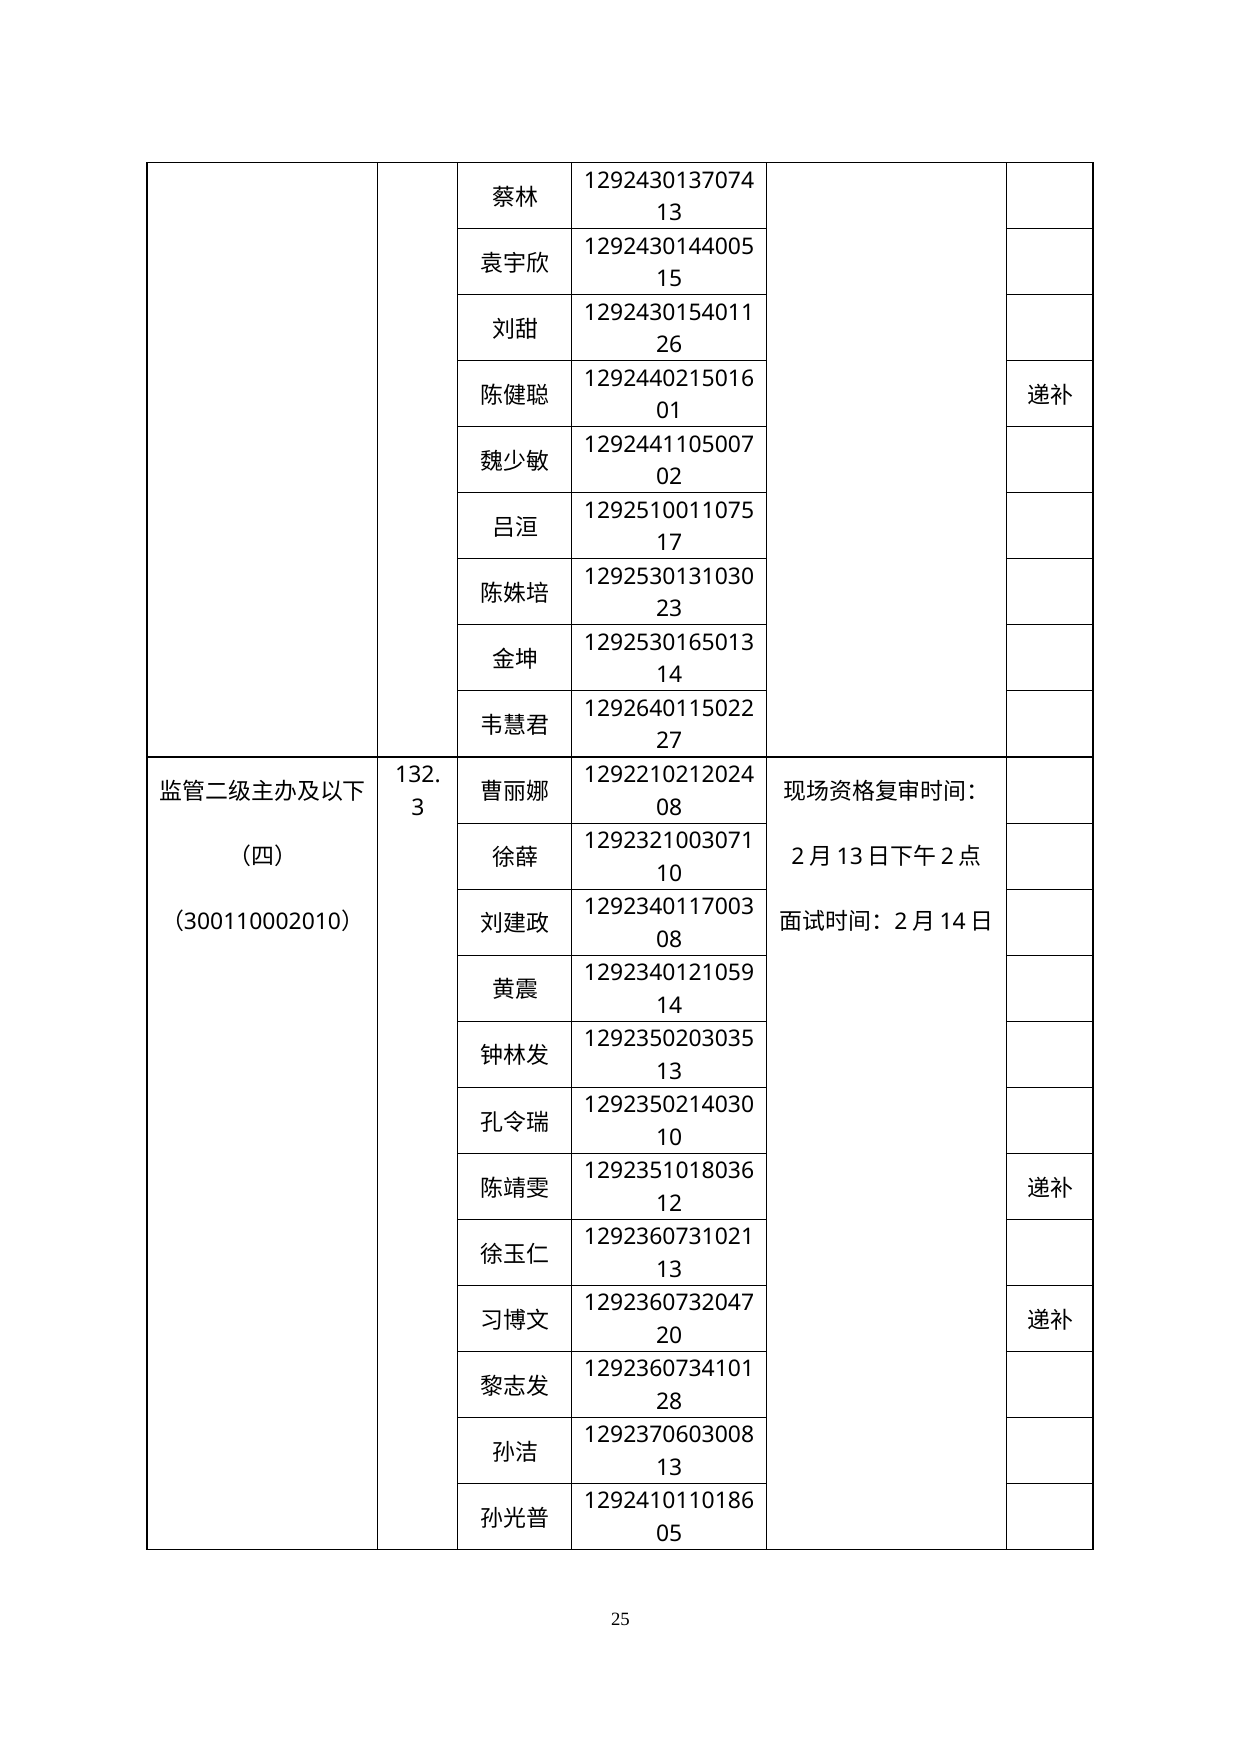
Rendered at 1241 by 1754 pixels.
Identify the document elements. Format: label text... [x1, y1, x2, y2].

table_cell 129264011502227 [572, 691, 766, 756]
table_cell 吕洹 [458, 493, 571, 558]
table_cell 刘建政 [458, 890, 571, 954]
table_cell 129251001107517 [572, 493, 766, 558]
table_cell [1007, 163, 1092, 228]
table_cell 129253013103023 [572, 559, 766, 624]
table_cell 韦慧君 [458, 691, 571, 756]
table_cell 陈靖雯 [458, 1154, 571, 1219]
table_cell 129234012105914 [572, 956, 766, 1021]
table_cell 129235020303513 [572, 1022, 766, 1087]
table_cell 129237060300813 [572, 1418, 766, 1483]
table_cell [1007, 824, 1092, 888]
table_cell 129243015401126 [572, 295, 766, 360]
table_cell 钟林发 [458, 1022, 571, 1087]
table_cell [1007, 1220, 1092, 1285]
table_cell 黎志发 [458, 1352, 571, 1417]
table_cell [1007, 295, 1092, 360]
table_cell 129234011700308 [572, 890, 766, 954]
table_cell 132.3 [378, 758, 457, 1549]
table_cell [1007, 1088, 1092, 1153]
table_cell 曹丽娜 [458, 758, 571, 822]
table_cell 129221021202408 [572, 758, 766, 822]
table_cell 陈姝培 [458, 559, 571, 624]
table_cell 129235021403010 [572, 1088, 766, 1153]
table_cell 刘甜 [458, 295, 571, 360]
table_cell [1007, 229, 1092, 294]
table_cell 129236073204720 [572, 1286, 766, 1351]
table_cell 129241011018605 [572, 1484, 766, 1549]
table_cell 黄震 [458, 956, 571, 1021]
table_cell 金坤 [458, 625, 571, 690]
table_cell 递补 [1007, 361, 1092, 426]
table_cell 129244021501601 [572, 361, 766, 426]
table_cell [1007, 493, 1092, 558]
table_cell 袁宇欣 [458, 229, 571, 294]
table_cell [1007, 1022, 1092, 1087]
table_cell 孙光普 [458, 1484, 571, 1549]
table_cell 129235101803612 [572, 1154, 766, 1219]
table_cell [1007, 559, 1092, 624]
table_cell [1007, 1484, 1092, 1549]
table_cell 129253016501314 [572, 625, 766, 690]
table_cell [1007, 956, 1092, 1021]
table_cell 递补 [1007, 1286, 1092, 1351]
table_cell 陈健聪 [458, 361, 571, 426]
table_cell 徐薛 [458, 824, 571, 888]
table_cell 递补 [1007, 1154, 1092, 1219]
table_cell 徐玉仁 [458, 1220, 571, 1285]
table_cell 现场资格复审时间： 2月13日下午2点 面试时间：2月14日 [767, 758, 1006, 1549]
table_cell 魏少敏 [458, 427, 571, 492]
table_cell 129232100307110 [572, 824, 766, 888]
table_cell 蔡林 [458, 163, 571, 228]
table_cell [1007, 1418, 1092, 1483]
table_cell 129236073410128 [572, 1352, 766, 1417]
table_cell 习博文 [458, 1286, 571, 1351]
table_cell [1007, 758, 1092, 822]
table_cell [1007, 890, 1092, 954]
table_cell 孙洁 [458, 1418, 571, 1483]
table_cell [1007, 625, 1092, 690]
table_cell [1007, 427, 1092, 492]
table_cell 129243014400515 [572, 229, 766, 294]
table_cell [1007, 1352, 1092, 1417]
table_cell [1007, 691, 1092, 756]
table_cell 129236073102113 [572, 1220, 766, 1285]
table_cell 129243013707413 [572, 163, 766, 228]
table_cell 129244110500702 [572, 427, 766, 492]
table_cell 孔令瑞 [458, 1088, 571, 1153]
table_cell 监管二级主办及以下（四） （300110002010） [148, 758, 377, 1549]
